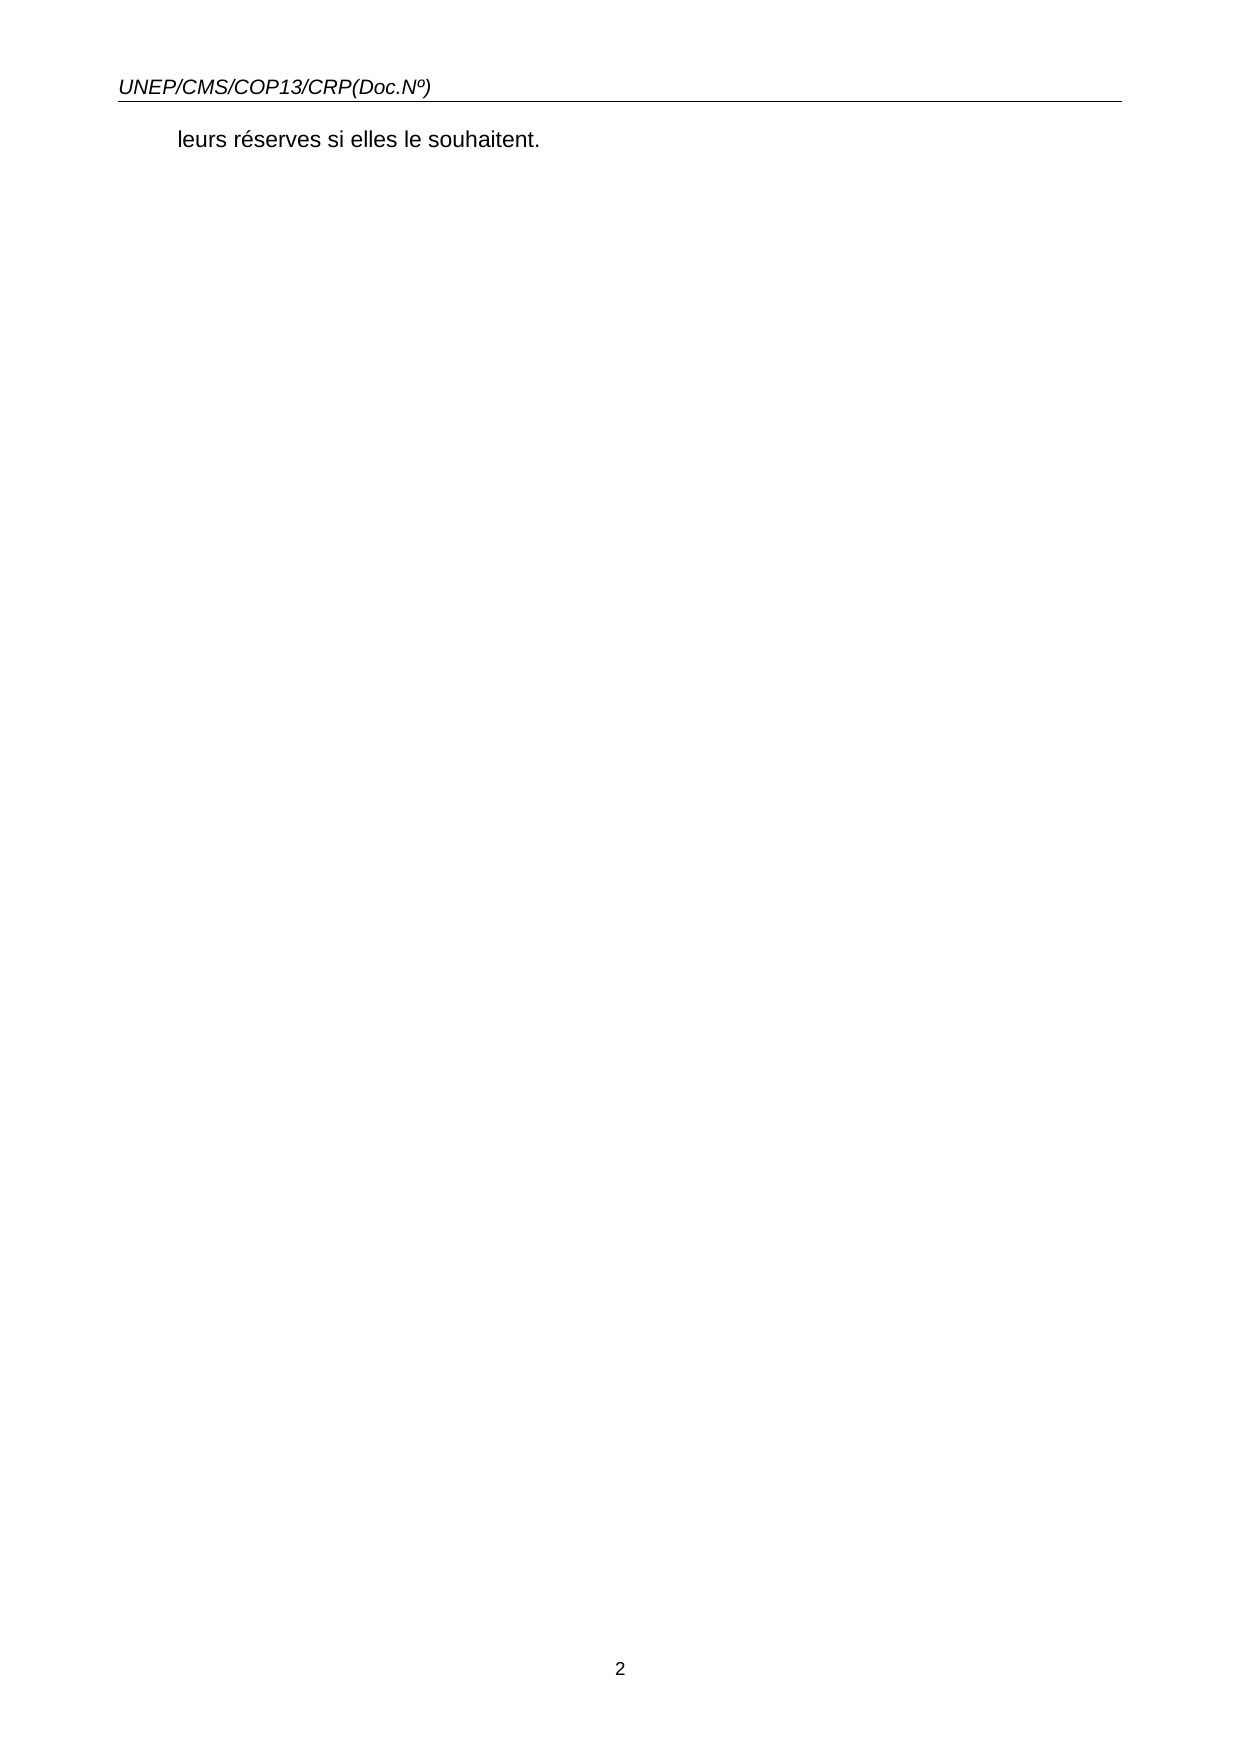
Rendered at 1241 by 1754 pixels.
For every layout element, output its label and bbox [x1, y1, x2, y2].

text [118, 126, 1122, 152]
